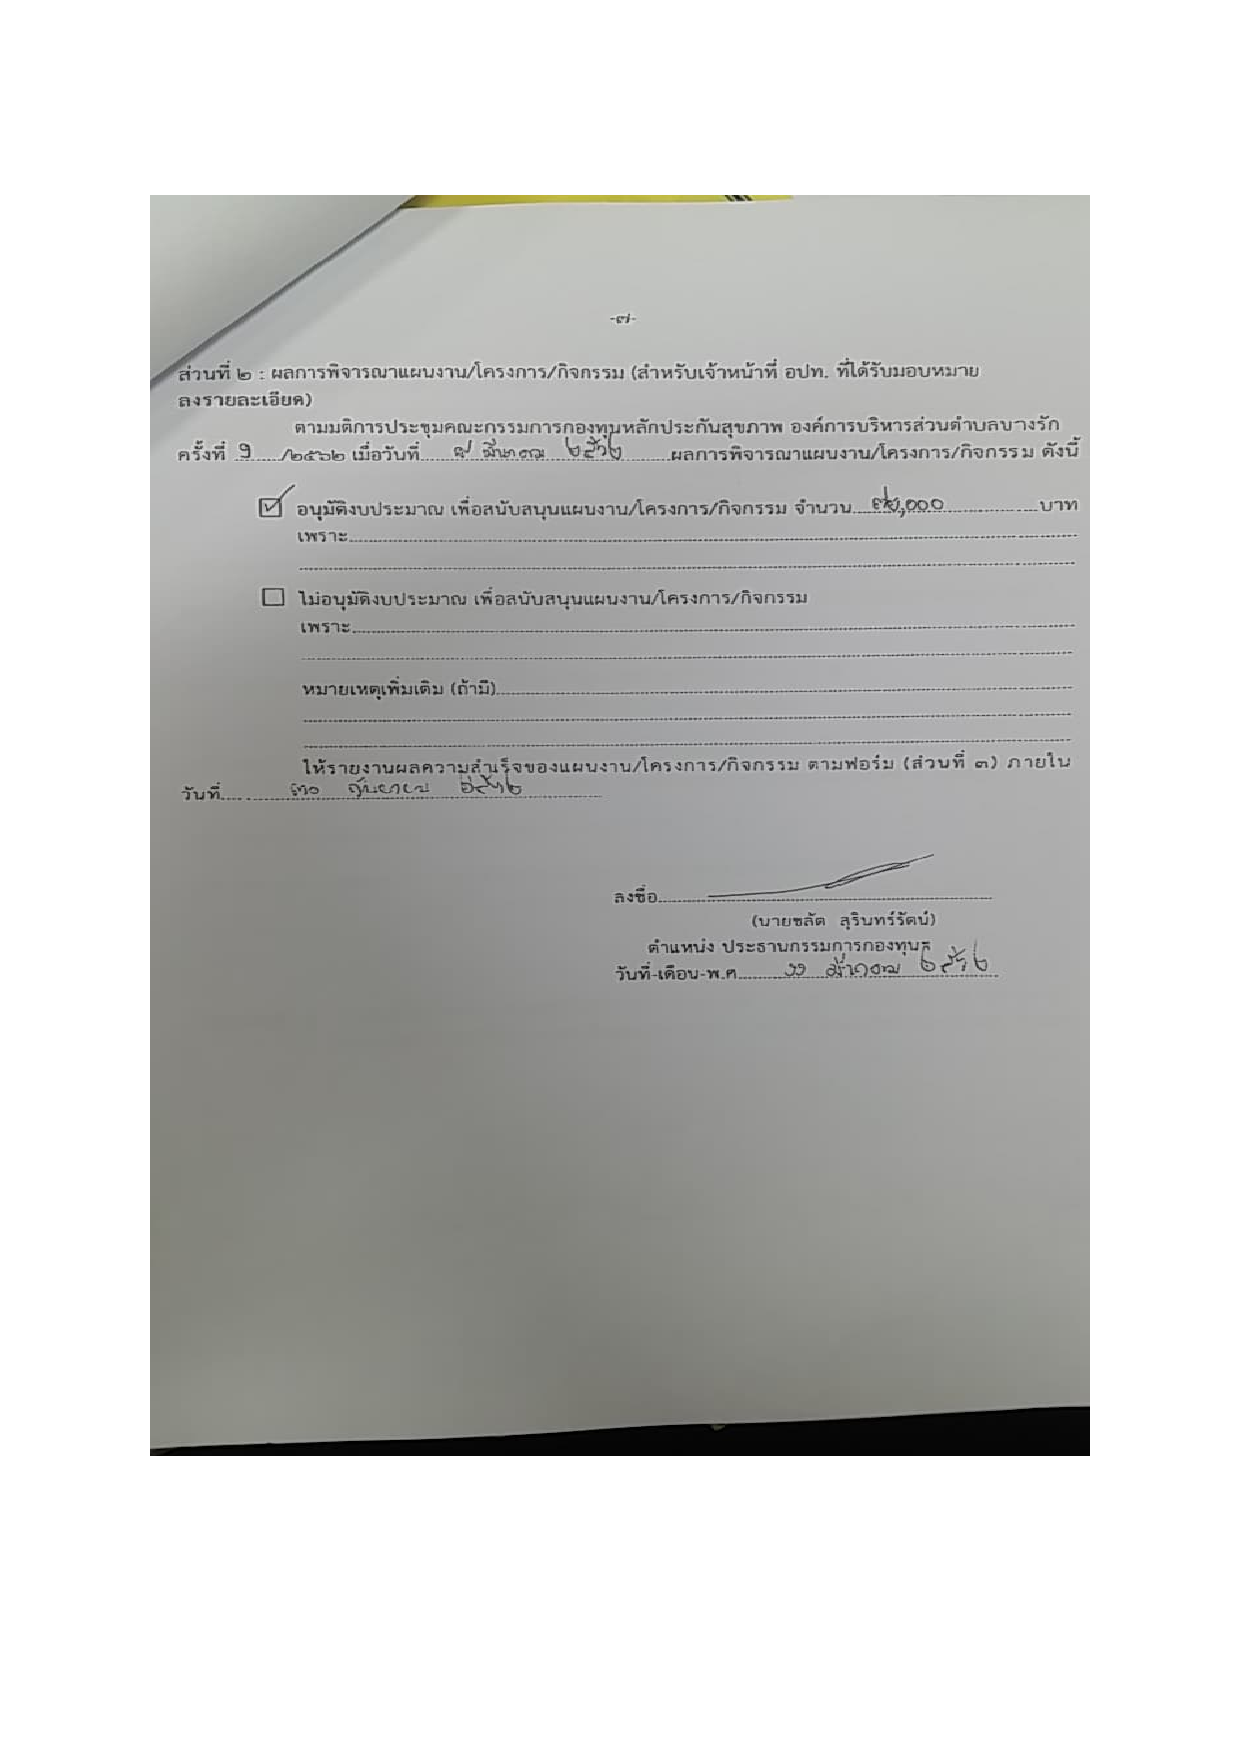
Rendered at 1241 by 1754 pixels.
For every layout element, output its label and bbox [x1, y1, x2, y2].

picture [150, 195, 1090, 1456]
